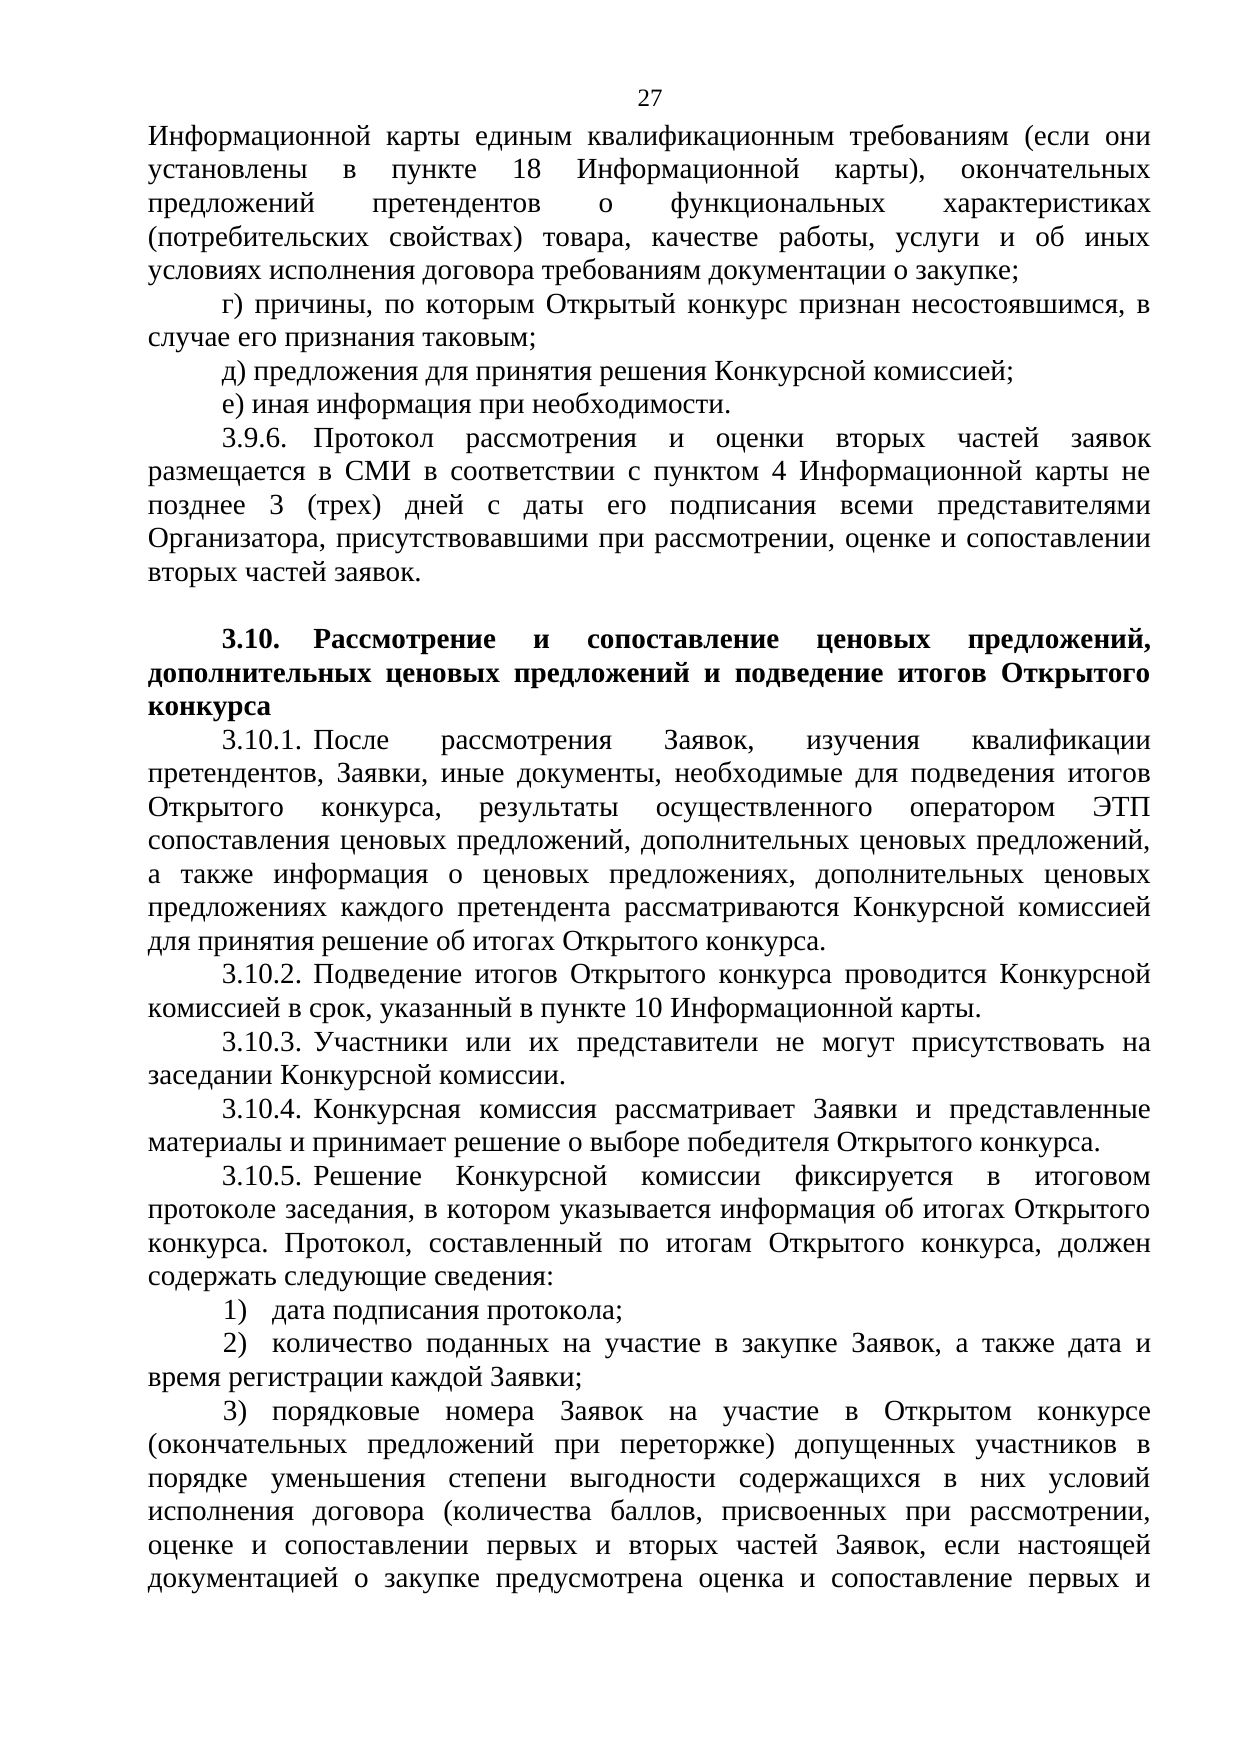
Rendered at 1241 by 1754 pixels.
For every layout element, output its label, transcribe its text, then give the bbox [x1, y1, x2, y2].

list Конкурсная комиссия рассматривает Заявки и представленные материалы и принимает решение о выборе победителя Открытого конкурса. [148, 1091, 1152, 1158]
text г) причины, по которым Открытый конкурс признан несостоявшимся, в случае его признания таковым; [148, 286, 1152, 353]
list После рассмотрения Заявок, изучения квалификации претендентов, Заявки, иные документы, необходимые для подведения итогов Открытого конкурса, результаты осуществленного оператором ЭТП сопоставления ценовых предложений, дополнительных ценовых предложений, а также информация о ценовых предложениях, дополнительных ценовых предложениях каждого претендента рассматриваются Конкурсной комиссией для принятия решение об итогах Открытого конкурса. [148, 722, 1152, 957]
text д) предложения для принятия решения Конкурсной комиссией; [148, 353, 1152, 386]
list Рассмотрение и сопоставление ценовых предложений, дополнительных ценовых предложений и подведение итогов Открытого конкурса [148, 621, 1152, 722]
list дата подписания протокола; [148, 1292, 1152, 1326]
text е) иная информация при необходимости. [148, 386, 1152, 420]
list Подведение итогов Открытого конкурса проводится Конкурсной комиссией в срок, указанный в пункте 10 Информационной карты. [148, 957, 1152, 1024]
list количество поданных на участие в закупке Заявок, а также дата и время регистрации каждой Заявки; [148, 1326, 1152, 1393]
list Решение Конкурсной комиссии фиксируется в итоговом протоколе заседания, в котором указывается информация об итогах Открытого конкурса. Протокол, составленный по итогам Открытого конкурса, должен содержать следующие сведения: [148, 1158, 1152, 1292]
list Протокол рассмотрения и оценки вторых частей заявок размещается в СМИ в соответствии с пунктом 4 Информационной карты не позднее 3 (трех) дней с даты его подписания всеми представителями Организатора, присутствовавшими при рассмотрении, оценке и сопоставлении вторых частей заявок. [148, 420, 1152, 588]
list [148, 1393, 1152, 1594]
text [148, 118, 1152, 286]
list Участники или их представители не могут присутствовать на заседании Конкурсной комиссии. [148, 1024, 1152, 1091]
